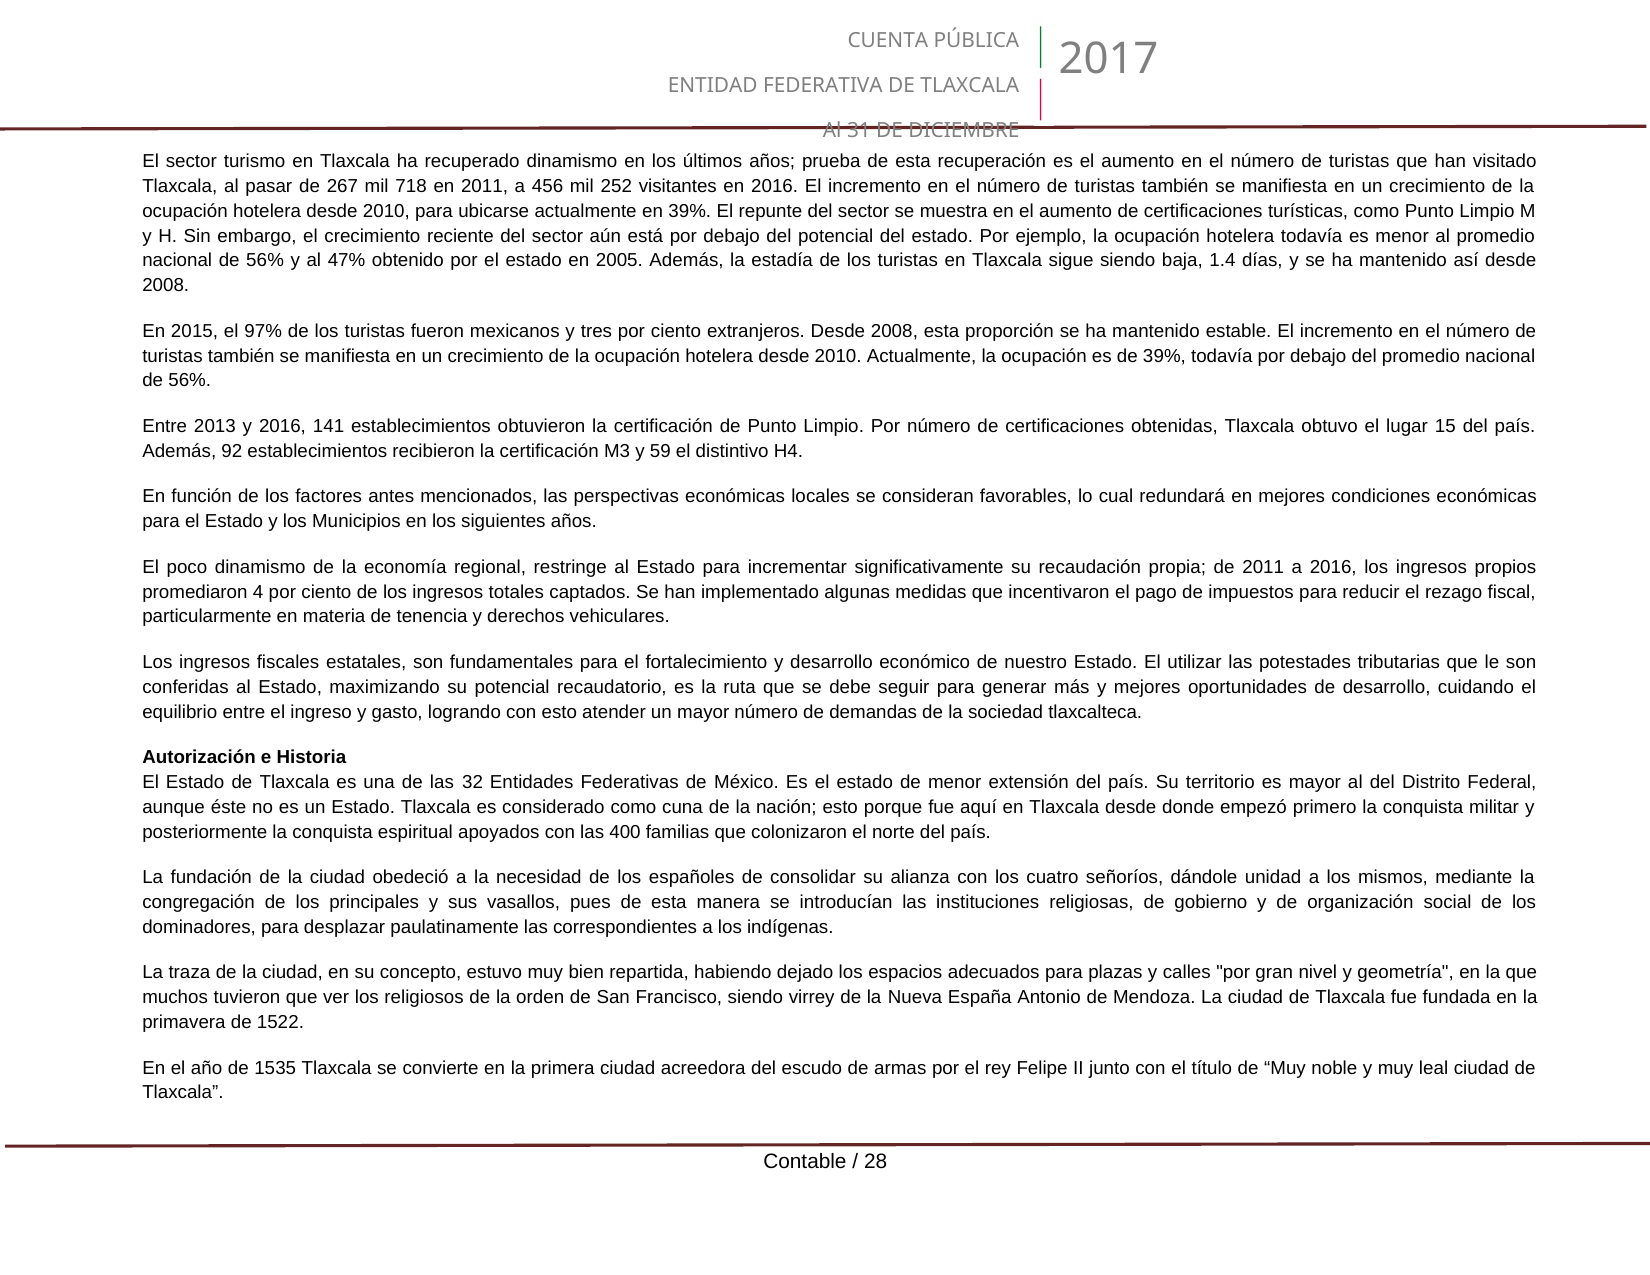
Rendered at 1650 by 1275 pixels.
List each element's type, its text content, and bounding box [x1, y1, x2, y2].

text Los ingresos fiscales estatales, son fundamentales para el fortalecimiento y desarrollo económico de nuestro Estado. El utilizar las potestades tributarias que le son conferidas al Estado, maximizando su potencial recaudatorio, es la ruta que se debe seguir para generar más y mejores oportunidades de desarrollo, cuidando el equilibrio entre el ingreso y gasto, logrando con esto atender un mayor número de demandas de la sociedad tlaxcalteca. [142, 651, 1537, 722]
text Autorización e Historia [142, 746, 1537, 768]
picture [1034, 13, 1054, 126]
text El Estado de Tlaxcala es una de las 32 Entidades Federativas de México. Es el estado de menor extensión del país. Su territorio es mayor al del Distrito Federal, aunque éste no es un Estado. Tlaxcala es considerado como cuna de la nación; esto porque fue aquí en Tlaxcala desde donde empezó primero la conquista militar y posteriormente la conquista espiritual apoyados con las 400 familias que colonizaron el norte del país. [142, 771, 1537, 842]
text El sector turismo en Tlaxcala ha recuperado dinamismo en los últimos años; prueba de esta recuperación es el aumento en el número de turistas que han visitado Tlaxcala, al pasar de 267 mil 718 en 2011, a 456 mil 252 visitantes en 2016. El incremento en el número de turistas también se manifiesta en un crecimiento de la ocupación hotelera desde 2010, para ubicarse actualmente en 39%. El repunte del sector se muestra en el aumento de certificaciones turísticas, como Punto Limpio M y H. Sin embargo, el crecimiento reciente del sector aún está por debajo del potencial del estado. Por ejemplo, la ocupación hotelera todavía es menor al promedio nacional de 56% y al 47% obtenido por el estado en 2005. Además, la estadía de los turistas en Tlaxcala sigue siendo baja, 1.4 días, y se ha mantenido así desde 2008. [142, 150, 1537, 296]
text En 2015, el 97% de los turistas fueron mexicanos y tres por ciento extranjeros. Desde 2008, esta proporción se ha mantenido estable. El incremento en el número de turistas también se manifiesta en un crecimiento de la ocupación hotelera desde 2010. Actualmente, la ocupación es de 39%, todavía por debajo del promedio nacional de 56%. [142, 319, 1537, 391]
text En función de los factores antes mencionados, las perspectivas económicas locales se consideran favorables, lo cual redundará en mejores condiciones económicas para el Estado y los Municipios en los siguientes años. [142, 485, 1537, 532]
text La traza de la ciudad, en su concepto, estuvo muy bien repartida, habiendo dejado los espacios adecuados para plazas y calles "por gran nivel y geometría", en la que muchos tuvieron que ver los religiosos de la orden de San Francisco, siendo virrey de la Nueva España Antonio de Mendoza. La ciudad de Tlaxcala fue fundada en la primavera de 1522. [142, 961, 1537, 1032]
text La fundación de la ciudad obedeció a la necesidad de los españoles de consolidar su alianza con los cuatro señoríos, dándole unidad a los mismos, mediante la congregación de los principales y sus vasallos, pues de esta manera se introducían las instituciones religiosas, de gobierno y de organización social de los dominadores, para desplazar paulatinamente las correspondientes a los indígenas. [142, 866, 1537, 937]
text Entre 2013 y 2016, 141 establecimientos obtuvieron la certificación de Punto Limpio. Por número de certificaciones obtenidas, Tlaxcala obtuvo el lugar 15 del país. Además, 92 establecimientos recibieron la certificación M3 y 59 el distintivo H4. [142, 415, 1537, 461]
text El poco dinamismo de la economía regional, restringe al Estado para incrementar significativamente su recaudación propia; de 2011 a 2016, los ingresos propios promediaron 4 por ciento de los ingresos totales captados. Se han implementado algunas medidas que incentivaron el pago de impuestos para reducir el rezago fiscal, particularmente en materia de tenencia y derechos vehiculares. [142, 556, 1537, 627]
text En el año de 1535 Tlaxcala se convierte en la primera ciudad acreedora del escudo de armas por el rey Felipe II junto con el título de “Muy noble y muy leal ciudad de Tlaxcala”. [142, 1056, 1537, 1103]
